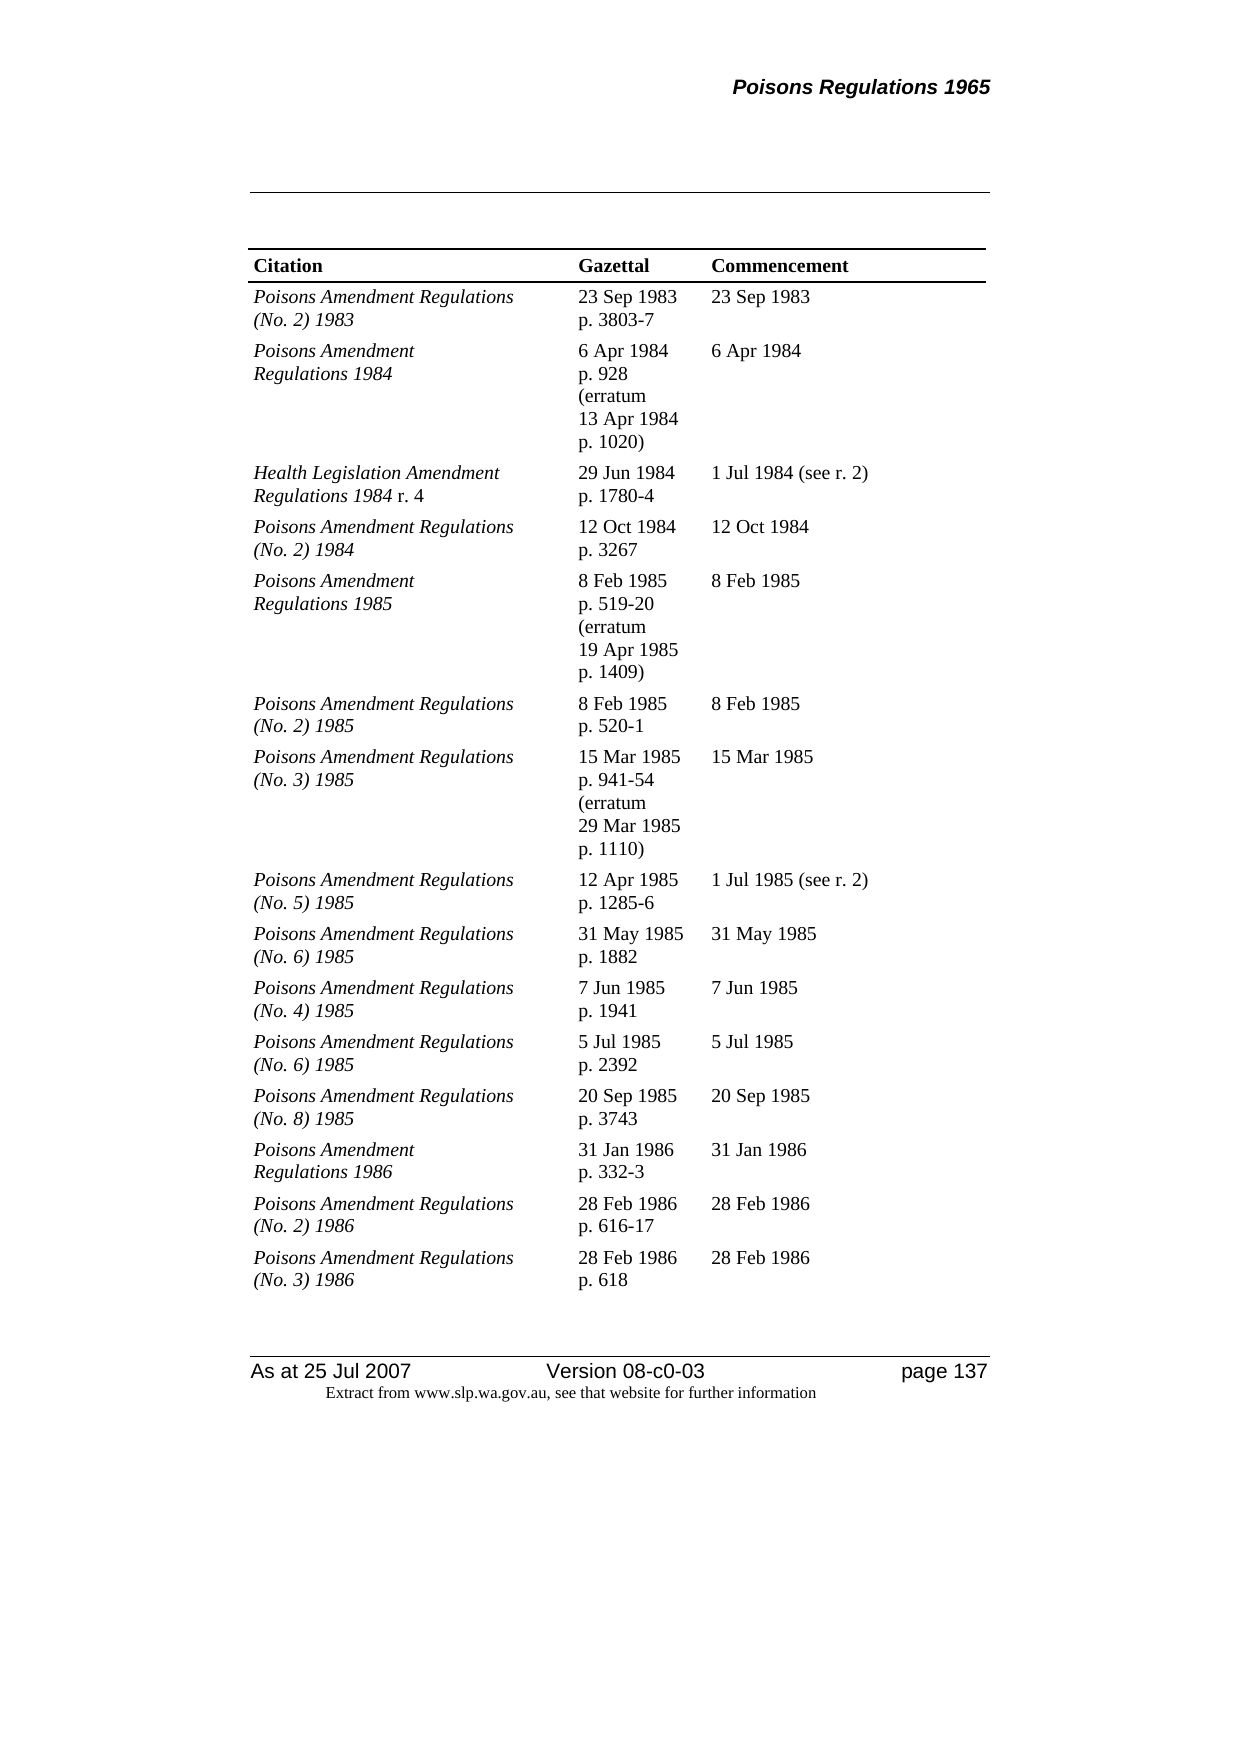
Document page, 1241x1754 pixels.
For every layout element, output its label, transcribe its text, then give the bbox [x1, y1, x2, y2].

table_header Citation [248, 250, 572, 281]
table_cell 1 Jul 1984 (see r. 2) [705, 457, 986, 511]
table_cell 5 Jul 1985 p. 2392 [572, 1026, 705, 1079]
table_cell 5 Jul 1985 [705, 1026, 986, 1079]
table_cell Poisons Amendment Regulations (No. 6) 1985 [248, 1026, 572, 1079]
table_header Commencement [705, 250, 986, 281]
table_cell Poisons Amendment Regulations (No. 2) 1986 [248, 1188, 572, 1241]
table_cell 6 Apr 1984 [705, 335, 986, 457]
table_cell Poisons Amendment Regulations 1984 [248, 335, 572, 457]
table_cell Poisons Amendment Regulations (No. 3) 1986 [248, 1241, 572, 1295]
table_cell 28 Feb 1986 [705, 1188, 986, 1241]
table_cell 20 Sep 1985 [705, 1080, 986, 1133]
table_cell 12 Oct 1984 p. 3267 [572, 511, 705, 565]
table_cell 6 Apr 1984 p. 928 (erratum 13 Apr 1984 p. 1020) [572, 335, 705, 457]
table_cell 8 Feb 1985 p. 520-1 [572, 688, 705, 741]
table_cell Poisons Amendment Regulations (No. 8) 1985 [248, 1080, 572, 1133]
table_cell 28 Feb 1986 p. 616-17 [572, 1188, 705, 1241]
table_cell Poisons Amendment Regulations (No. 6) 1985 [248, 918, 572, 972]
table_cell 28 Feb 1986 [705, 1241, 986, 1295]
table_cell 28 Feb 1986 p. 618 [572, 1241, 705, 1295]
table_cell 15 Mar 1985 p. 941-54 (erratum 29 Mar 1985 p. 1110) [572, 741, 705, 864]
table_cell Poisons Amendment Regulations (No. 2) 1984 [248, 511, 572, 565]
table_cell Poisons Amendment Regulations 1985 [248, 565, 572, 687]
table_cell Poisons Amendment Regulations (No. 3) 1985 [248, 741, 572, 864]
table_cell 7 Jun 1985 p. 1941 [572, 972, 705, 1026]
table_cell 8 Feb 1985 p. 519-20 (erratum 19 Apr 1985 p. 1409) [572, 565, 705, 687]
table_cell 15 Mar 1985 [705, 741, 986, 864]
table_cell 29 Jun 1984 p. 1780-4 [572, 457, 705, 511]
table_cell Poisons Amendment Regulations (No. 4) 1985 [248, 972, 572, 1026]
table_header Gazettal [572, 250, 705, 281]
table_cell 31 Jan 1986 p. 332-3 [572, 1134, 705, 1187]
table_cell 12 Oct 1984 [705, 511, 986, 565]
table_cell 31 May 1985 p. 1882 [572, 918, 705, 972]
table_cell Poisons Amendment Regulations (No. 5) 1985 [248, 864, 572, 918]
table_cell 8 Feb 1985 [705, 688, 986, 741]
table_cell 31 May 1985 [705, 918, 986, 972]
table_cell 23 Sep 1983 [705, 283, 986, 335]
table_cell Poisons Amendment Regulations (No. 2) 1985 [248, 688, 572, 741]
table_cell 31 Jan 1986 [705, 1134, 986, 1187]
table_cell 7 Jun 1985 [705, 972, 986, 1026]
table_cell 20 Sep 1985 p. 3743 [572, 1080, 705, 1133]
table_cell 8 Feb 1985 [705, 565, 986, 687]
table_cell Poisons Amendment Regulations 1986 [248, 1134, 572, 1187]
table_cell 12 Apr 1985 p. 1285-6 [572, 864, 705, 918]
table_cell Health Legislation Amendment Regulations 1984 r. 4 [248, 457, 572, 511]
table_cell Poisons Amendment Regulations (No. 2) 1983 [248, 283, 572, 335]
table_cell 23 Sep 1983 p. 3803-7 [572, 283, 705, 335]
table_cell 1 Jul 1985 (see r. 2) [705, 864, 986, 918]
